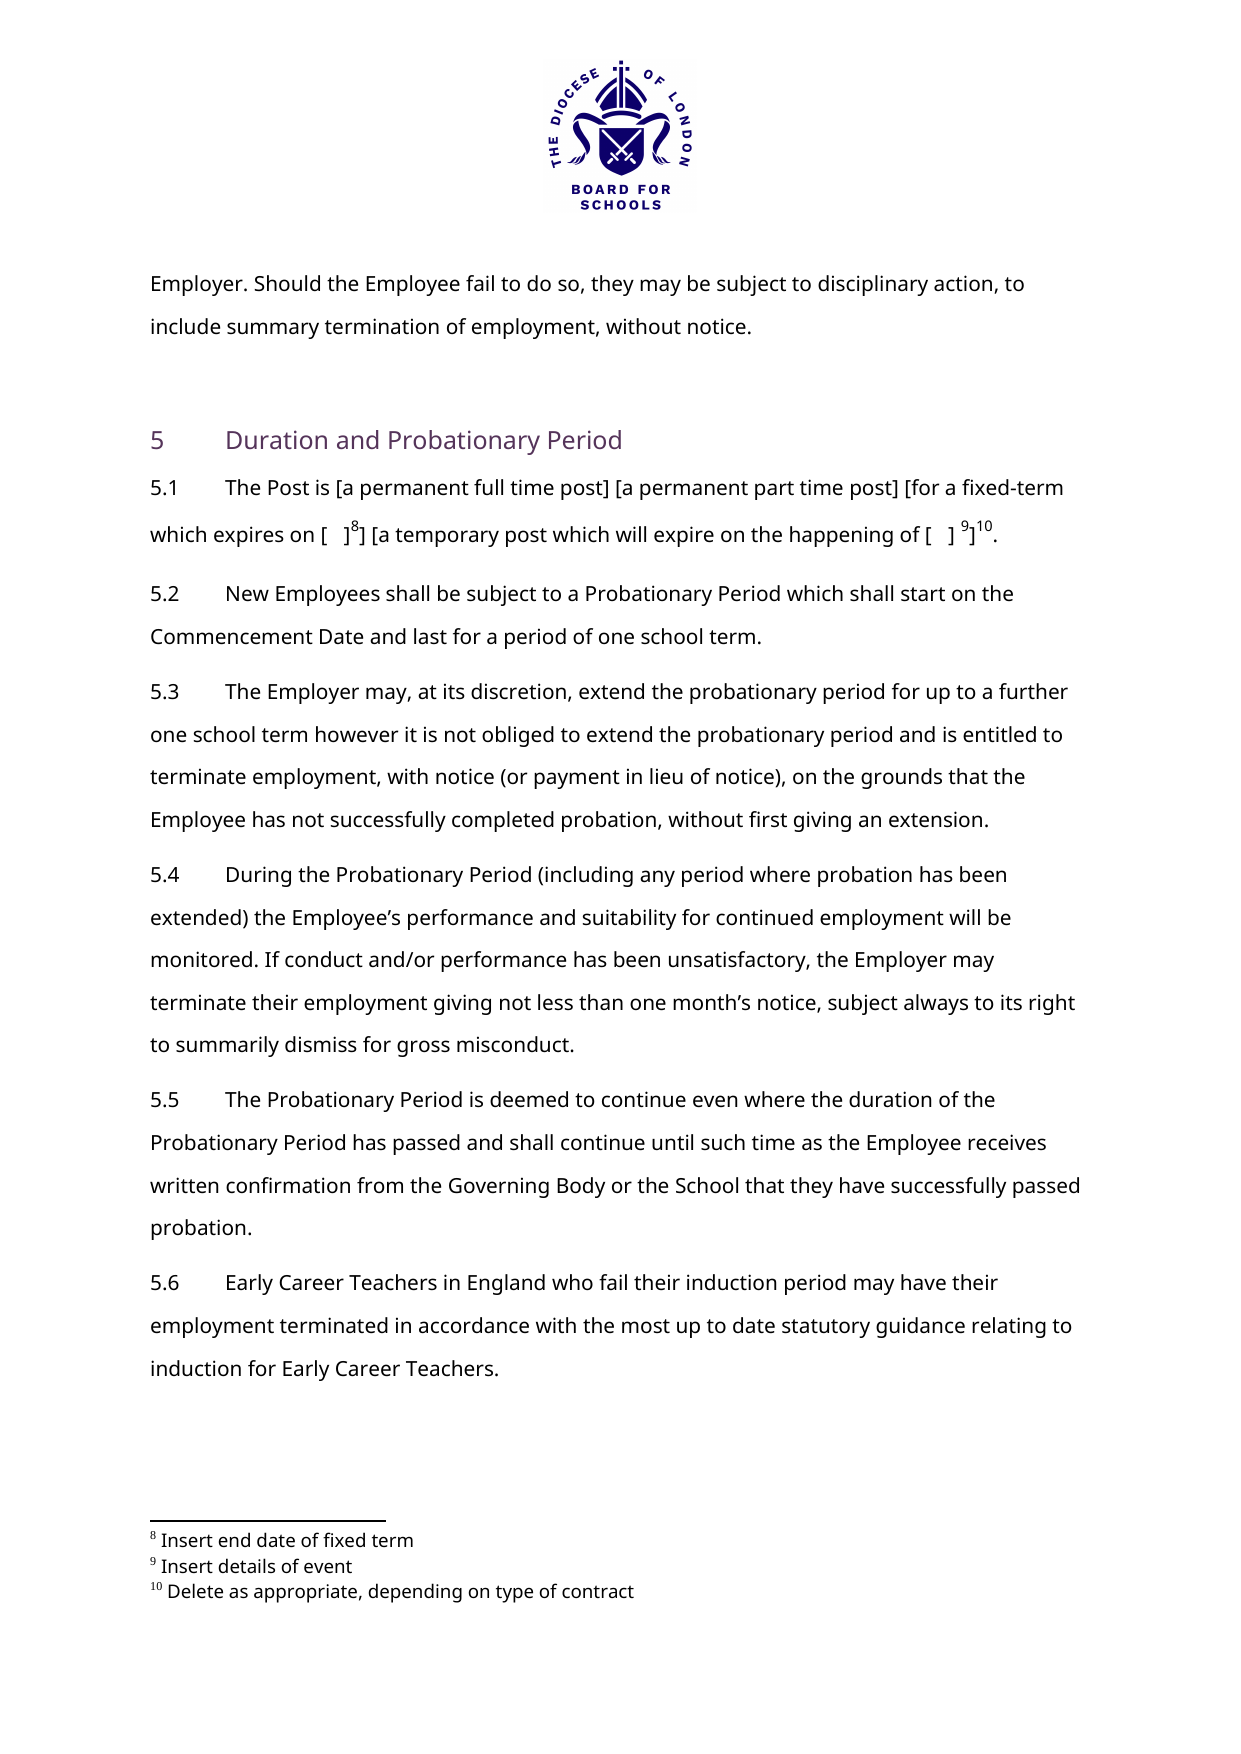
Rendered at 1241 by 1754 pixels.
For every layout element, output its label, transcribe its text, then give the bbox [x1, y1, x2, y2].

text 5.3 The Employer may, at its discretion, extend the probationary period for up to a further one school term however it is not obliged to extend the probationary period and is entitled to terminate employment, with notice (or payment in lieu of notice), on the grounds that the Employee has not successfully completed probation, without first giving an extension. [150, 677, 1090, 833]
text 5.2 New Employees shall be subject to a Probationary Period which shall start on the Commencement Date and last for a period of one school term. [150, 579, 1090, 651]
text 5.1 The Post is [a permanent full time post] [a permanent part time post] [for a fixed-term which expires on [ ]] [a temporary post which will expire on the happening of [ ] ]. [150, 473, 1090, 550]
text 5.5 The Probationary Period is deemed to continue even where the duration of the Probationary Period has passed and shall continue until such time as the Employee receives written confirmation from the Governing Body or the School that they have successfully passed probation. [150, 1086, 1090, 1242]
text 5.4 During the Probationary Period (including any period where probation has been extended) the Employee’s performance and suitability for continued employment will be monitored. If conduct and/or performance has been unsatisfactory, the Employer may terminate their employment giving not less than one month’s notice, subject always to its right to summarily dismiss for gross misconduct. [150, 860, 1090, 1059]
picture [543, 59, 697, 213]
text 5.6 Early Career Teachers in England who fail their induction period may have their employment terminated in accordance with the most up to date statutory guidance relating to induction for Early Career Teachers. [150, 1268, 1090, 1382]
subtitle 5 Duration and Probationary Period [150, 422, 1090, 456]
